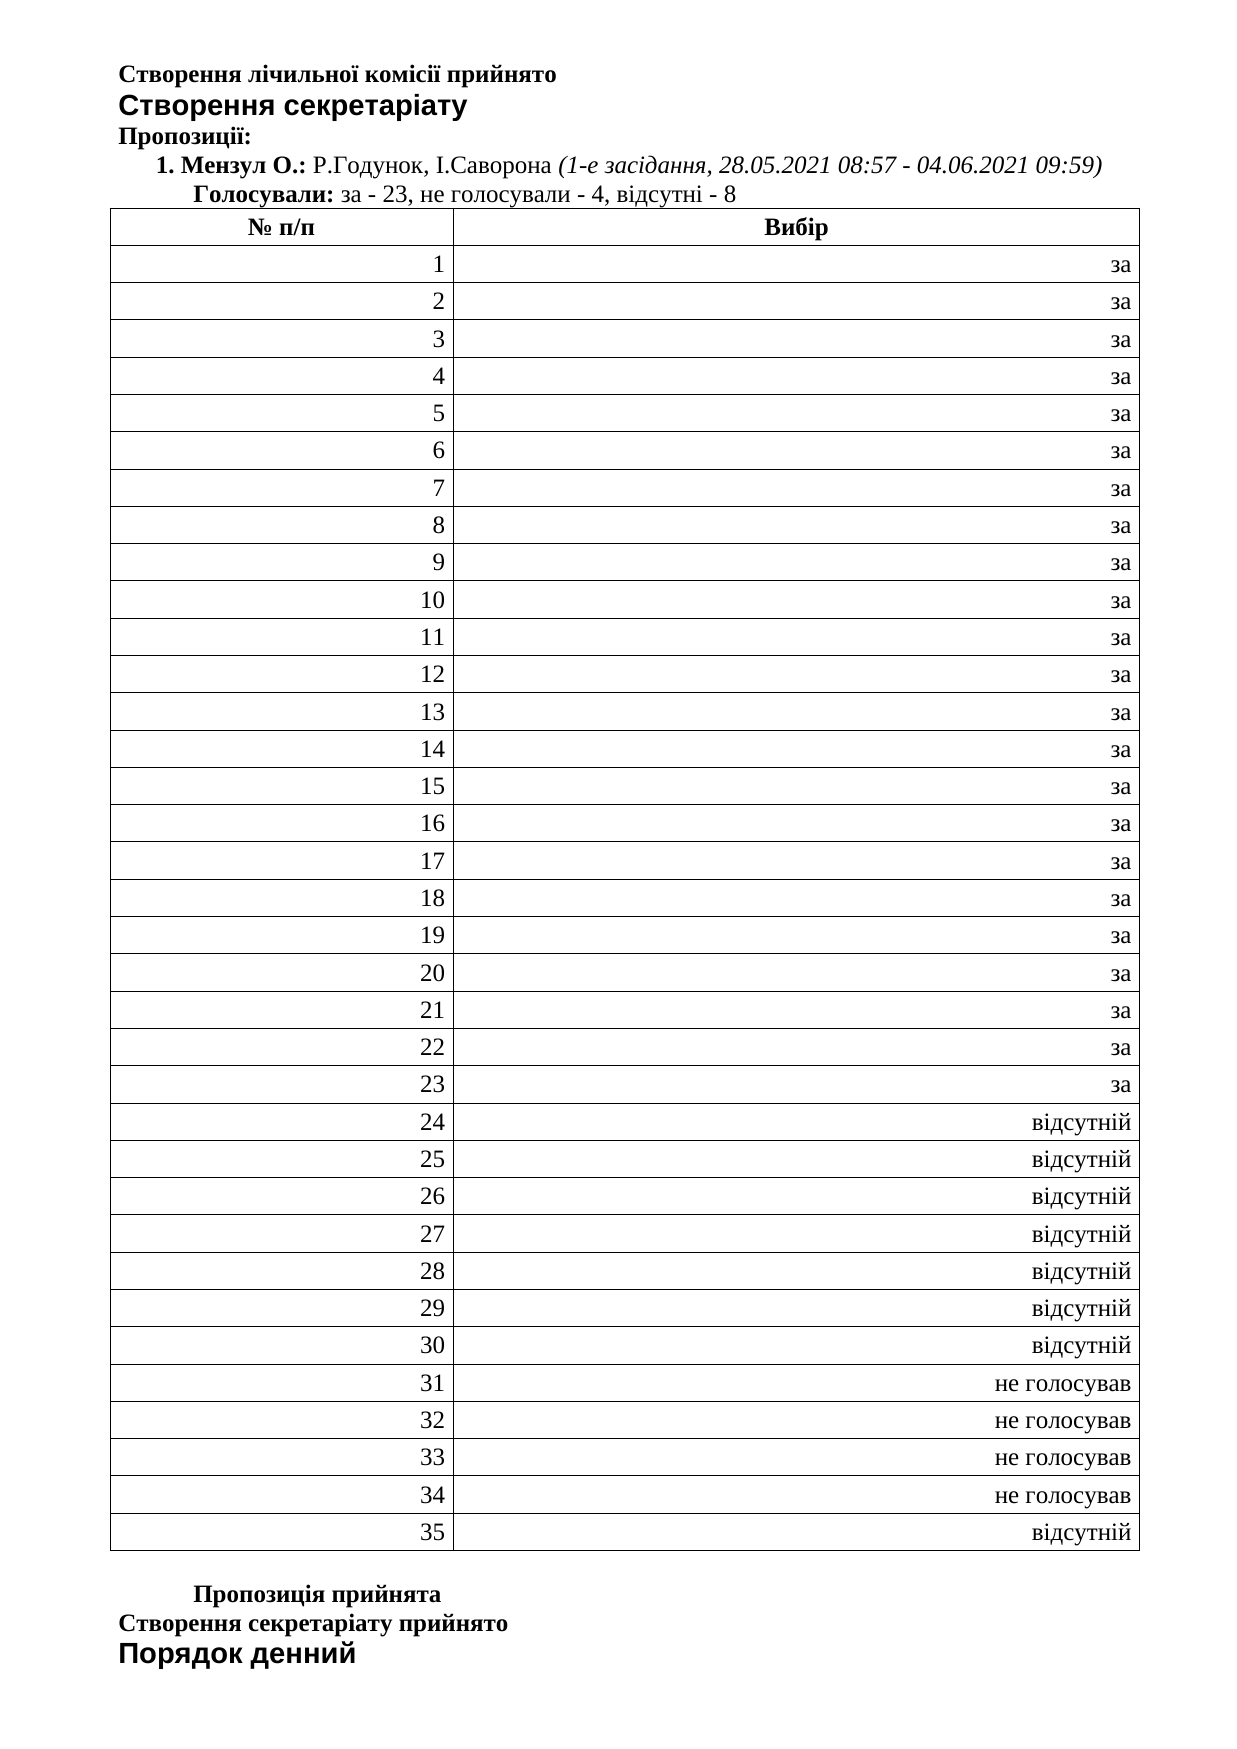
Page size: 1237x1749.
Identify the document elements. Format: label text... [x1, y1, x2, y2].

table_cell відсутній [454, 1141, 1139, 1177]
table_cell за [454, 395, 1139, 431]
table_cell відсутній [454, 1104, 1139, 1140]
text Створення лічильної комісії прийнято [118, 59, 1148, 88]
table_cell 15 [111, 768, 453, 804]
text Голосували: за - 23, не голосували - 4, відсутні - 8 [193, 179, 1148, 207]
table_cell відсутній [454, 1327, 1139, 1363]
table_cell за [454, 805, 1139, 841]
text Пропозиція прийнята [193, 1550, 1148, 1608]
table_cell 2 [111, 283, 453, 319]
table_cell не голосував [454, 1476, 1139, 1513]
table_cell 26 [111, 1178, 453, 1214]
table_cell 9 [111, 544, 453, 580]
table_cell 27 [111, 1215, 453, 1252]
table_cell відсутній [454, 1514, 1139, 1550]
table_cell 22 [111, 1029, 453, 1065]
table_cell 16 [111, 805, 453, 841]
table_cell 4 [111, 358, 453, 394]
table_cell 34 [111, 1476, 453, 1513]
table_cell відсутній [454, 1253, 1139, 1289]
table_cell 29 [111, 1290, 453, 1326]
table_cell 21 [111, 992, 453, 1028]
table_cell за [454, 581, 1139, 618]
table_cell 10 [111, 581, 453, 618]
table_cell за [454, 619, 1139, 655]
table_cell за [454, 992, 1139, 1028]
table_cell 25 [111, 1141, 453, 1177]
table_cell 33 [111, 1439, 453, 1475]
table_cell 12 [111, 656, 453, 692]
table_cell 35 [111, 1514, 453, 1550]
table_cell 14 [111, 731, 453, 767]
text Створення секретаріату [118, 88, 1148, 121]
text 1. Мензул О.: Р.Годунок, І.Саворона (1-е засідання, 28.05.2021 08:57 - 04.06.2021 09:59) [156, 150, 1148, 179]
table_cell за [454, 731, 1139, 767]
table_cell 28 [111, 1253, 453, 1289]
table_cell за [454, 507, 1139, 543]
table_cell 13 [111, 693, 453, 729]
table_cell за [454, 358, 1139, 394]
table_cell 7 [111, 470, 453, 506]
table_header Вибір [454, 209, 1139, 245]
table_cell 5 [111, 395, 453, 431]
table_cell за [454, 768, 1139, 804]
table_cell за [454, 320, 1139, 357]
table_cell 6 [111, 432, 453, 468]
table_cell 31 [111, 1365, 453, 1401]
table_header № п/п [111, 209, 453, 245]
table_cell 20 [111, 954, 453, 991]
table_cell 24 [111, 1104, 453, 1140]
table_cell за [454, 470, 1139, 506]
table_cell за [454, 880, 1139, 916]
text Порядок денний [118, 1636, 1148, 1670]
table_cell за [454, 246, 1139, 282]
table_cell за [454, 432, 1139, 468]
table_cell відсутній [454, 1178, 1139, 1214]
table_cell 23 [111, 1066, 453, 1102]
text Створення секретаріату прийнято [118, 1608, 1148, 1636]
table_cell відсутній [454, 1215, 1139, 1252]
table_cell 17 [111, 842, 453, 879]
table_cell 30 [111, 1327, 453, 1363]
table_cell за [454, 917, 1139, 953]
table_cell за [454, 954, 1139, 991]
table_cell за [454, 1066, 1139, 1102]
table_cell 32 [111, 1402, 453, 1438]
table_cell відсутній [454, 1290, 1139, 1326]
text Пропозиції: [118, 121, 1148, 150]
table_cell за [454, 656, 1139, 692]
table_cell не голосував [454, 1402, 1139, 1438]
table_cell 3 [111, 320, 453, 357]
table_cell 19 [111, 917, 453, 953]
table_cell не голосував [454, 1439, 1139, 1475]
table_cell за [454, 544, 1139, 580]
table_cell за [454, 842, 1139, 879]
table_cell 18 [111, 880, 453, 916]
table_cell за [454, 283, 1139, 319]
table_cell не голосував [454, 1365, 1139, 1401]
table_cell 11 [111, 619, 453, 655]
table_cell за [454, 693, 1139, 729]
table_cell за [454, 1029, 1139, 1065]
table_cell 1 [111, 246, 453, 282]
table_cell 8 [111, 507, 453, 543]
